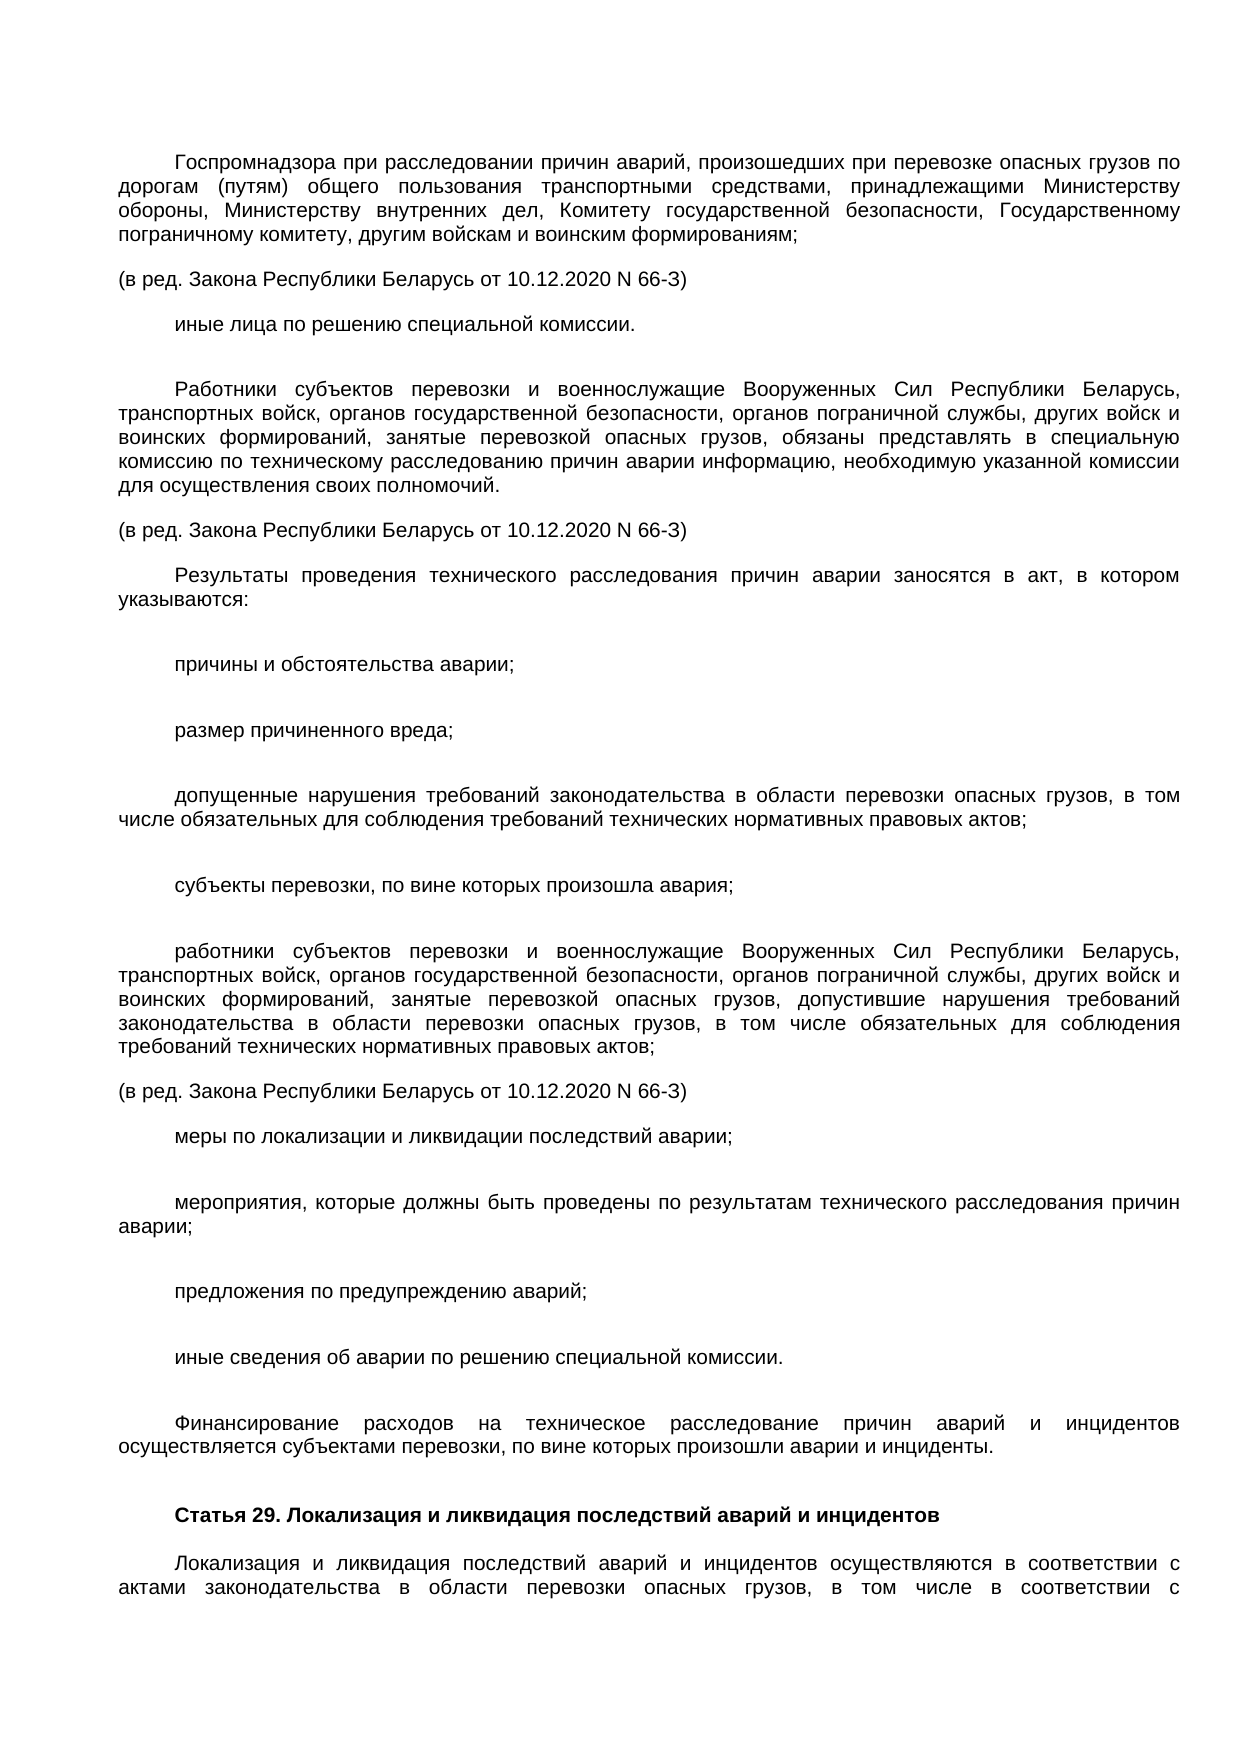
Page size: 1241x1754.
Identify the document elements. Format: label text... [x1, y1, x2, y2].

text (в ред. Закона Республики Беларусь от 10.12.2020 N 66-З) [118, 1079, 1181, 1103]
text Результаты проведения технического расследования причин аварии заносятся в акт, в котором указываются: [118, 562, 1181, 610]
text Работники субъектов перевозки и военнослужащие Вооруженных Сил Республики Беларусь, транспортных войск, органов государственной безопасности, органов пограничной службы, других войск и воинских формирований, занятые перевозкой опасных грузов, обязаны представлять в специальную комиссию по техническому расследованию причин аварии информацию, необходимую указанной комиссии для осуществления своих полномочий. [118, 377, 1181, 497]
text субъекты перевозки, по вине которых произошла авария; [118, 873, 1181, 897]
text иные сведения об аварии по решению специальной комиссии. [118, 1345, 1181, 1369]
text (в ред. Закона Республики Беларусь от 10.12.2020 N 66-З) [118, 518, 1181, 542]
text причины и обстоятельства аварии; [118, 652, 1181, 676]
text мероприятия, которые должны быть проведены по результатам технического расследования причин аварии; [118, 1189, 1181, 1237]
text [118, 1551, 1181, 1599]
text допущенные нарушения требований законодательства в области перевозки опасных грузов, в том числе обязательных для соблюдения требований технических нормативных правовых актов; [118, 783, 1181, 831]
text Госпромнадзора при расследовании причин аварий, произошедших при перевозке опасных грузов по дорогам (путям) общего пользования транспортными средствами, принадлежащими Министерству обороны, Министерству внутренних дел, Комитету государственной безопасности, Государственному пограничному комитету, другим войскам и воинским формированиям; [118, 150, 1181, 246]
text размер причиненного вреда; [118, 718, 1181, 742]
text (в ред. Закона Республики Беларусь от 10.12.2020 N 66-З) [118, 267, 1181, 291]
text Статья 29. Локализация и ликвидация последствий аварий и инцидентов [118, 1503, 1181, 1527]
text иные лица по решению специальной комиссии. [118, 311, 1181, 335]
text предложения по предупреждению аварий; [118, 1279, 1181, 1303]
text работники субъектов перевозки и военнослужащие Вооруженных Сил Республики Беларусь, транспортных войск, органов государственной безопасности, органов пограничной службы, других войск и воинских формирований, занятые перевозкой опасных грузов, допустившие нарушения требований законодательства в области перевозки опасных грузов, в том числе обязательных для соблюдения требований технических нормативных правовых актов; [118, 938, 1181, 1058]
text Финансирование расходов на техническое расследование причин аварий и инцидентов осуществляется субъектами перевозки, по вине которых произошли аварии и инциденты. [118, 1410, 1181, 1458]
text меры по локализации и ликвидации последствий аварии; [118, 1124, 1181, 1148]
